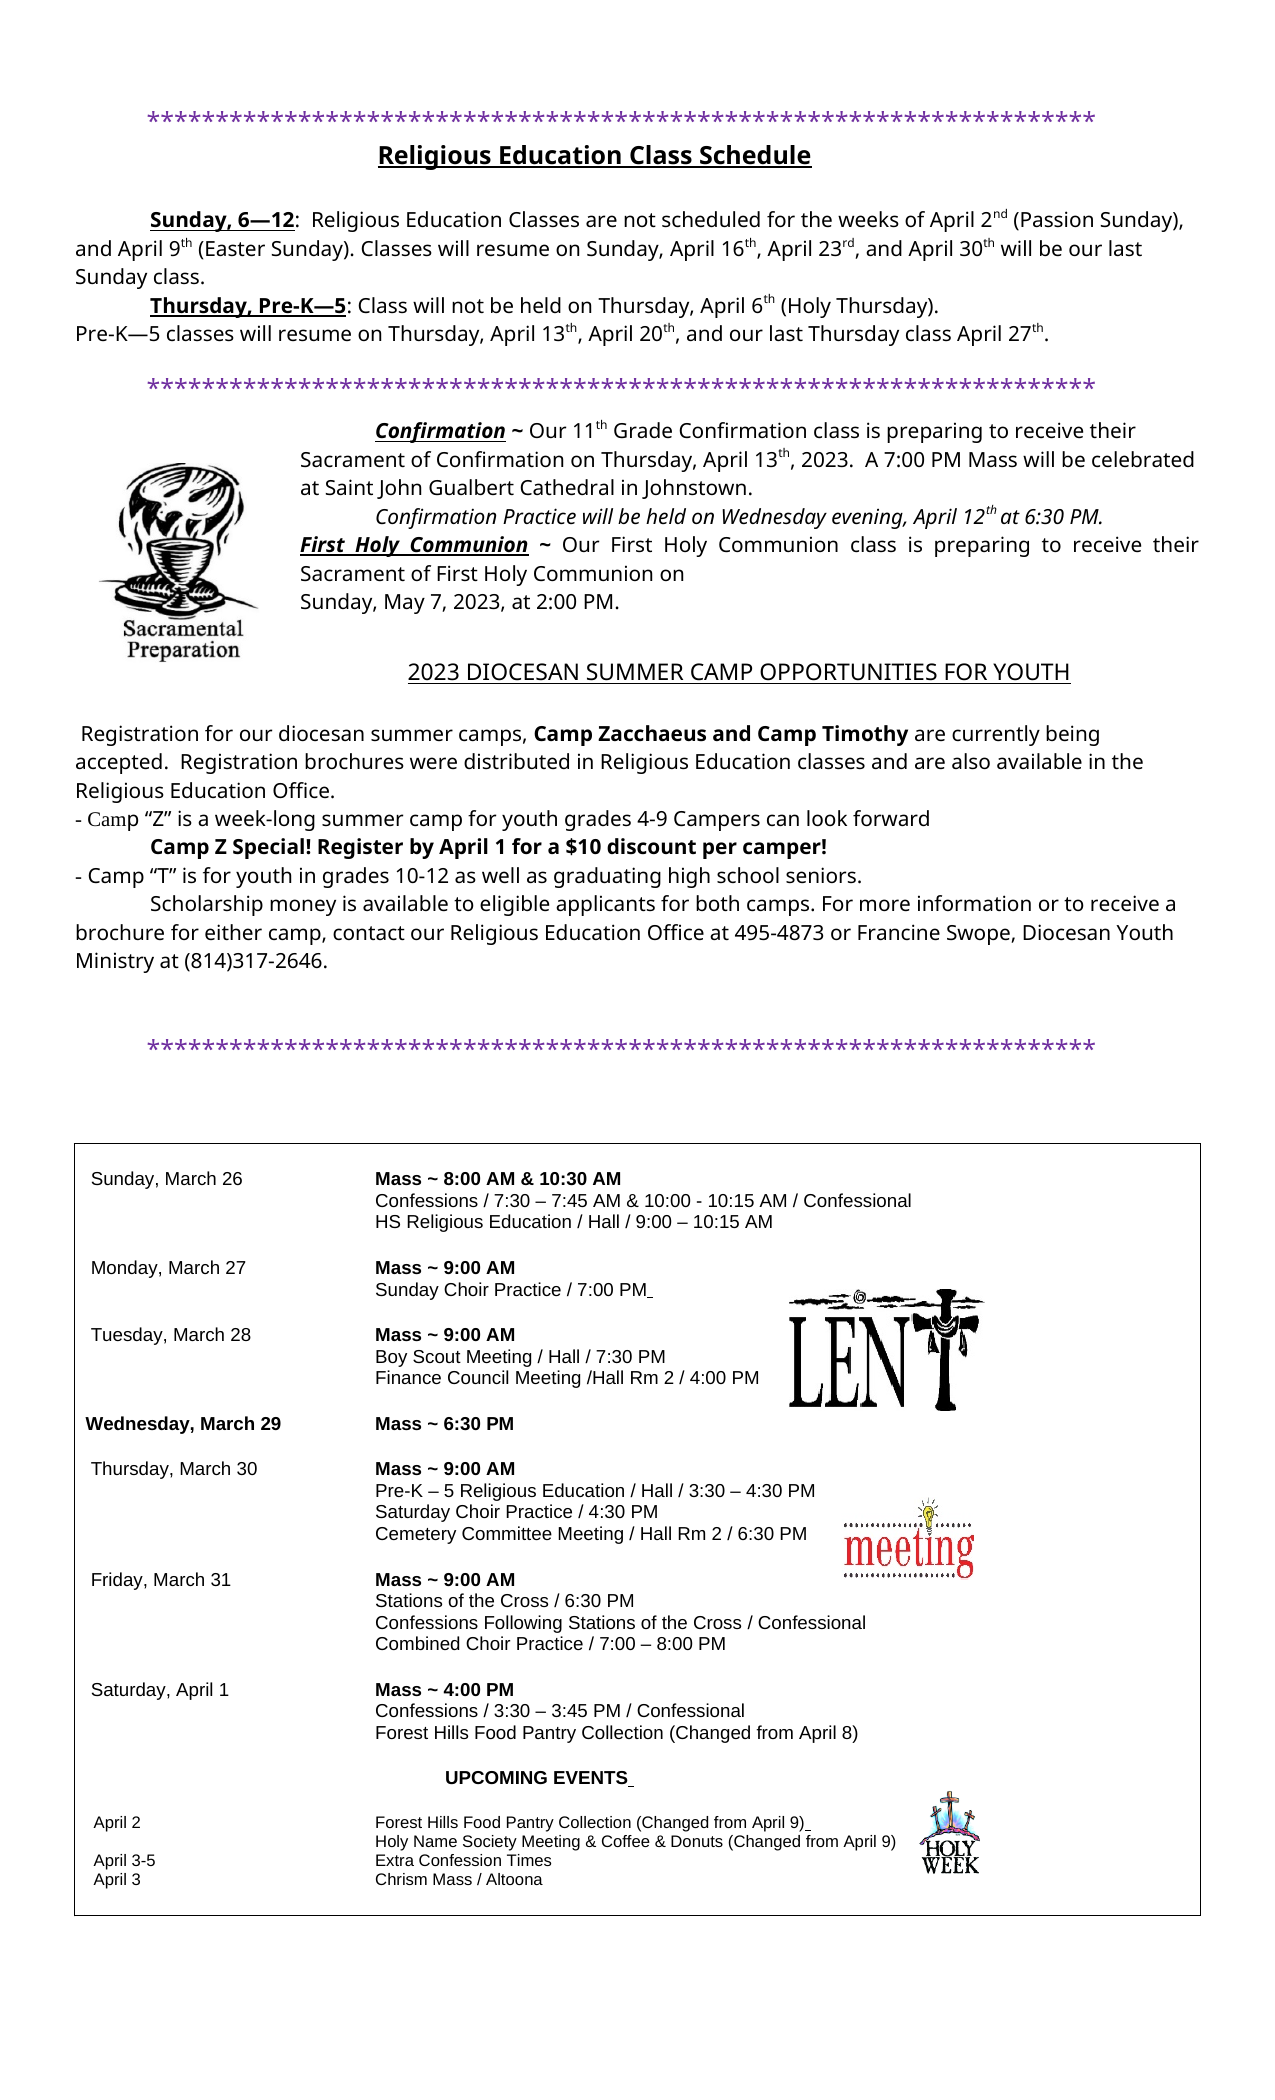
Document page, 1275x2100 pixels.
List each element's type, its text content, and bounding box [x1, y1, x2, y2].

text Sunday, March 26 Mass ~ 8:00 AM & 10:30 AM [75, 1168, 1200, 1190]
text Religious Education Class Schedule [75, 137, 1200, 172]
picture [96, 463, 259, 660]
text Confessions / 3:30 – 3:45 PM / Confessional [75, 1700, 1200, 1722]
text HS Religious Education / Hall / 9:00 – 10:15 AM [75, 1211, 1200, 1233]
text Sunday Choir Practice / 7:00 PM [75, 1278, 1200, 1300]
text 2023 DIOCESAN SUMMER CAMP OPPORTUNITIES FOR YOUTH [75, 656, 1200, 688]
text Sunday, May 7, 2023, at 2:00 PM. [300, 587, 1200, 616]
text ********************************************************************* [75, 371, 1200, 404]
text April 3 Chrism Mass / Altoona [75, 1870, 1200, 1889]
text Forest Hills Food Pantry Collection (Changed from April 8) [75, 1722, 1200, 1743]
text Stations of the Cross / 6:30 PM [75, 1590, 1200, 1611]
text Friday, March 31 Mass ~ 9:00 AM [75, 1568, 1200, 1590]
picture [789, 1300, 985, 1324]
text - Camp “T” is for youth in grades 10-12 as well as graduating high school seniors. [75, 861, 1200, 889]
text April 2 Forest Hills Food Pantry Collection (Changed from April 9) [75, 1813, 1200, 1832]
text April 3-5 Extra Confession Times [75, 1851, 1200, 1870]
text Boy Scout Meeting / Hall / 7:30 PM [75, 1346, 1200, 1367]
text ********************************************************************* [75, 103, 1200, 137]
picture [918, 1789, 982, 1813]
text Confirmation Practice will be held on Wednesday evening, April 12th at 6:30 PM. [300, 502, 1200, 530]
text Thursday, March 30 Mass ~ 9:00 AM [75, 1458, 1200, 1480]
text Finance Council Meeting /Hall Rm 2 / 4:00 PM [75, 1367, 1200, 1389]
text Cemetery Committee Meeting / Hall Rm 2 / 6:30 PM [75, 1523, 1200, 1544]
text Monday, March 27 Mass ~ 9:00 AM [75, 1257, 1200, 1278]
text Thursday, Pre-K—5: Class will not be held on Thursday, April 6th (Holy Thursday). [75, 291, 1200, 319]
picture [841, 1544, 974, 1568]
text Scholarship money is available to eligible applicants for both camps. For more information or to receive a brochure for either camp, contact our Religious Education Office at 495-4873 or Francine Swope, Diocesan Youth Ministry at (814)317-2646. [75, 889, 1200, 975]
text Tuesday, March 28 Mass ~ 9:00 AM [75, 1324, 1200, 1346]
text Registration for our diocesan summer camps, Camp Zacchaeus and Camp Timothy are currently being accepted. Registration brochures were distributed in Religious Education classes and are also available in the Religious Education Office. [75, 719, 1200, 804]
text Camp Z Special! Register by April 1 for a $10 discount per camper! [75, 833, 1200, 861]
text ********************************************************************* [75, 1032, 1200, 1066]
text Sunday, 6—12: Religious Education Classes are not scheduled for the weeks of April 2nd (Passion Sunday), and April 9th (Easter Sunday). Classes will resume on Sunday, April 16th, April 23rd, and April 30th will be our last Sunday class. [75, 206, 1200, 291]
text Holy Name Society Meeting & Coffee & Donuts (Changed from April 9) [75, 1832, 1200, 1851]
text Confessions Following Stations of the Cross / Confessional [75, 1611, 1200, 1633]
text Wednesday, March 29 Mass ~ 6:30 PM [75, 1413, 1200, 1434]
text Combined Choir Practice / 7:00 – 8:00 PM [75, 1633, 1200, 1654]
text First Holy Communion ~ Our First Holy Communion class is preparing to receive their Sacrament of First Holy Communion on [300, 530, 1200, 587]
text Pre-K – 5 Religious Education / Hall / 3:30 – 4:30 PM [75, 1480, 1200, 1501]
text Saturday Choir Practice / 4:30 PM [75, 1501, 1200, 1523]
text Confessions / 7:30 – 7:45 AM & 10:00 - 10:15 AM / Confessional [75, 1190, 1200, 1211]
picture [789, 1389, 985, 1411]
text Pre-K—5 classes will resume on Thursday, April 13th, April 20th, and our last Thursday class April 27th. [75, 319, 1200, 348]
text Confirmation ~ Our 11th Grade Confirmation class is preparing to receive their Sacrament of Confirmation on Thursday, April 13th, 2023. A 7:00 PM Mass will be celebrated at Saint John Gualbert Cathedral in Johnstown. [300, 417, 1200, 502]
text - Camp “Z” is a week-long summer camp for youth grades 4-9 Campers can look forward [75, 804, 1200, 833]
text UPCOMING EVENTS [75, 1767, 1200, 1789]
text Saturday, April 1 Mass ~ 4:00 PM [75, 1678, 1200, 1700]
